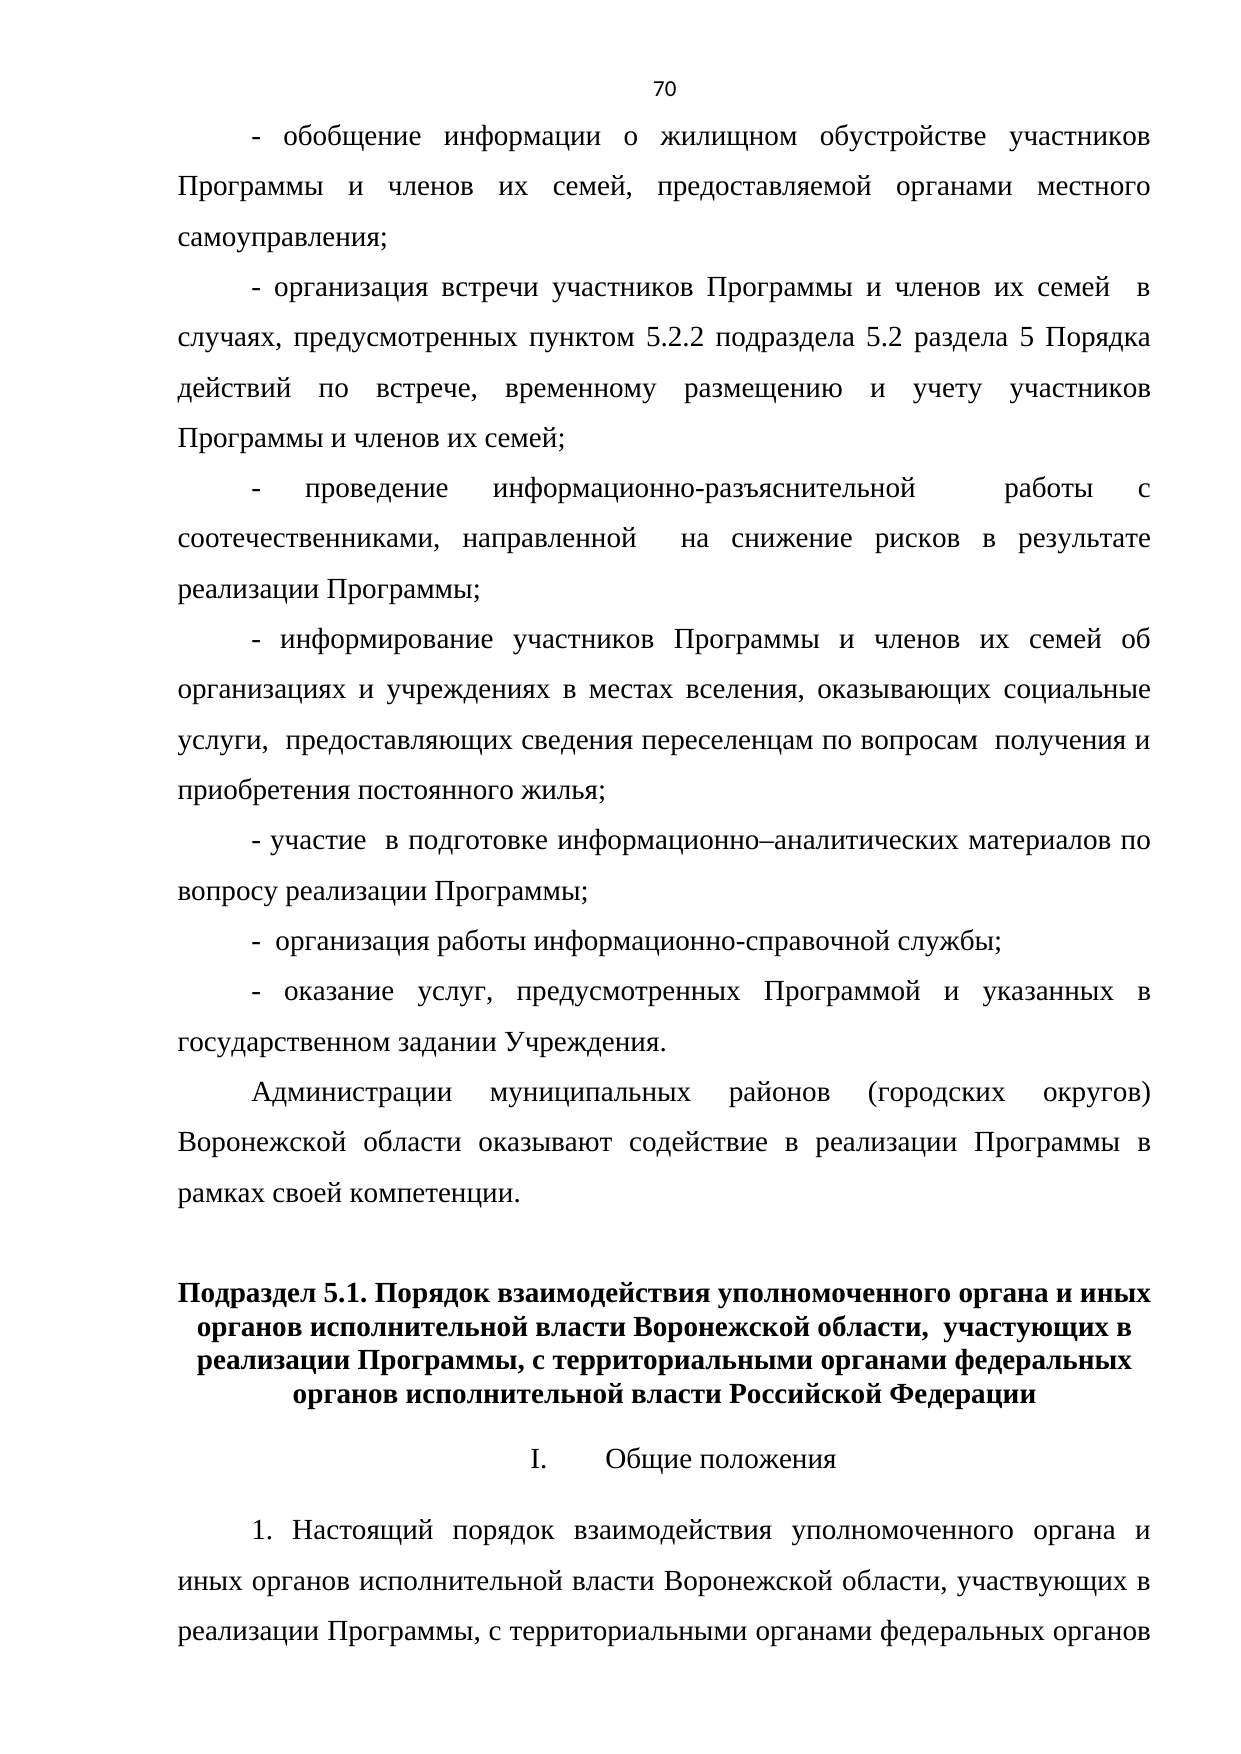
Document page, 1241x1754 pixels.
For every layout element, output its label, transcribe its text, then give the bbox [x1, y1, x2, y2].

text - участие в подготовке информационно–аналитических материалов по вопросу реализации Программы; [177, 822, 1152, 906]
list Общие положения [215, 1442, 1152, 1475]
subtitle Подраздел 5.1. Порядок взаимодействия уполномоченного органа и иных органов исполнительной власти Воронежской области, участующих в реализации Программы, с территориальными органами федеральных органов исполнительной власти Российской Федерации [177, 1275, 1152, 1409]
text - проведение информационно-разъяснительной работы с соотечественниками, направленной на снижение рисков в результате реализации Программы; [177, 470, 1152, 604]
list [177, 1512, 1152, 1647]
text - информирование участников Программы и членов их семей об организациях и учреждениях в местах вселения, оказывающих социальные услуги, предоставляющих сведения переселенцам по вопросам получения и приобретения постоянного жилья; [177, 621, 1152, 806]
text - организация встречи участников Программы и членов их семей в случаях, предусмотренных пунктом 5.2.2 подраздела 5.2 раздела 5 Порядка действий по встрече, временному размещению и учету участников Программы и членов их семей; [177, 269, 1152, 453]
text - оказание услуг, предусмотренных Программой и указанных в государственном задании Учреждения. [177, 973, 1152, 1057]
text Администрации муниципальных районов (городских округов) Воронежской области оказывают содействие в реализации Программы в рамках своей компетенции. [177, 1074, 1152, 1208]
text - организация работы информационно-справочной службы; [177, 923, 1152, 957]
text - обобщение информации о жилищном обустройстве участников Программы и членов их семей, предоставляемой органами местного самоуправления; [177, 118, 1152, 252]
